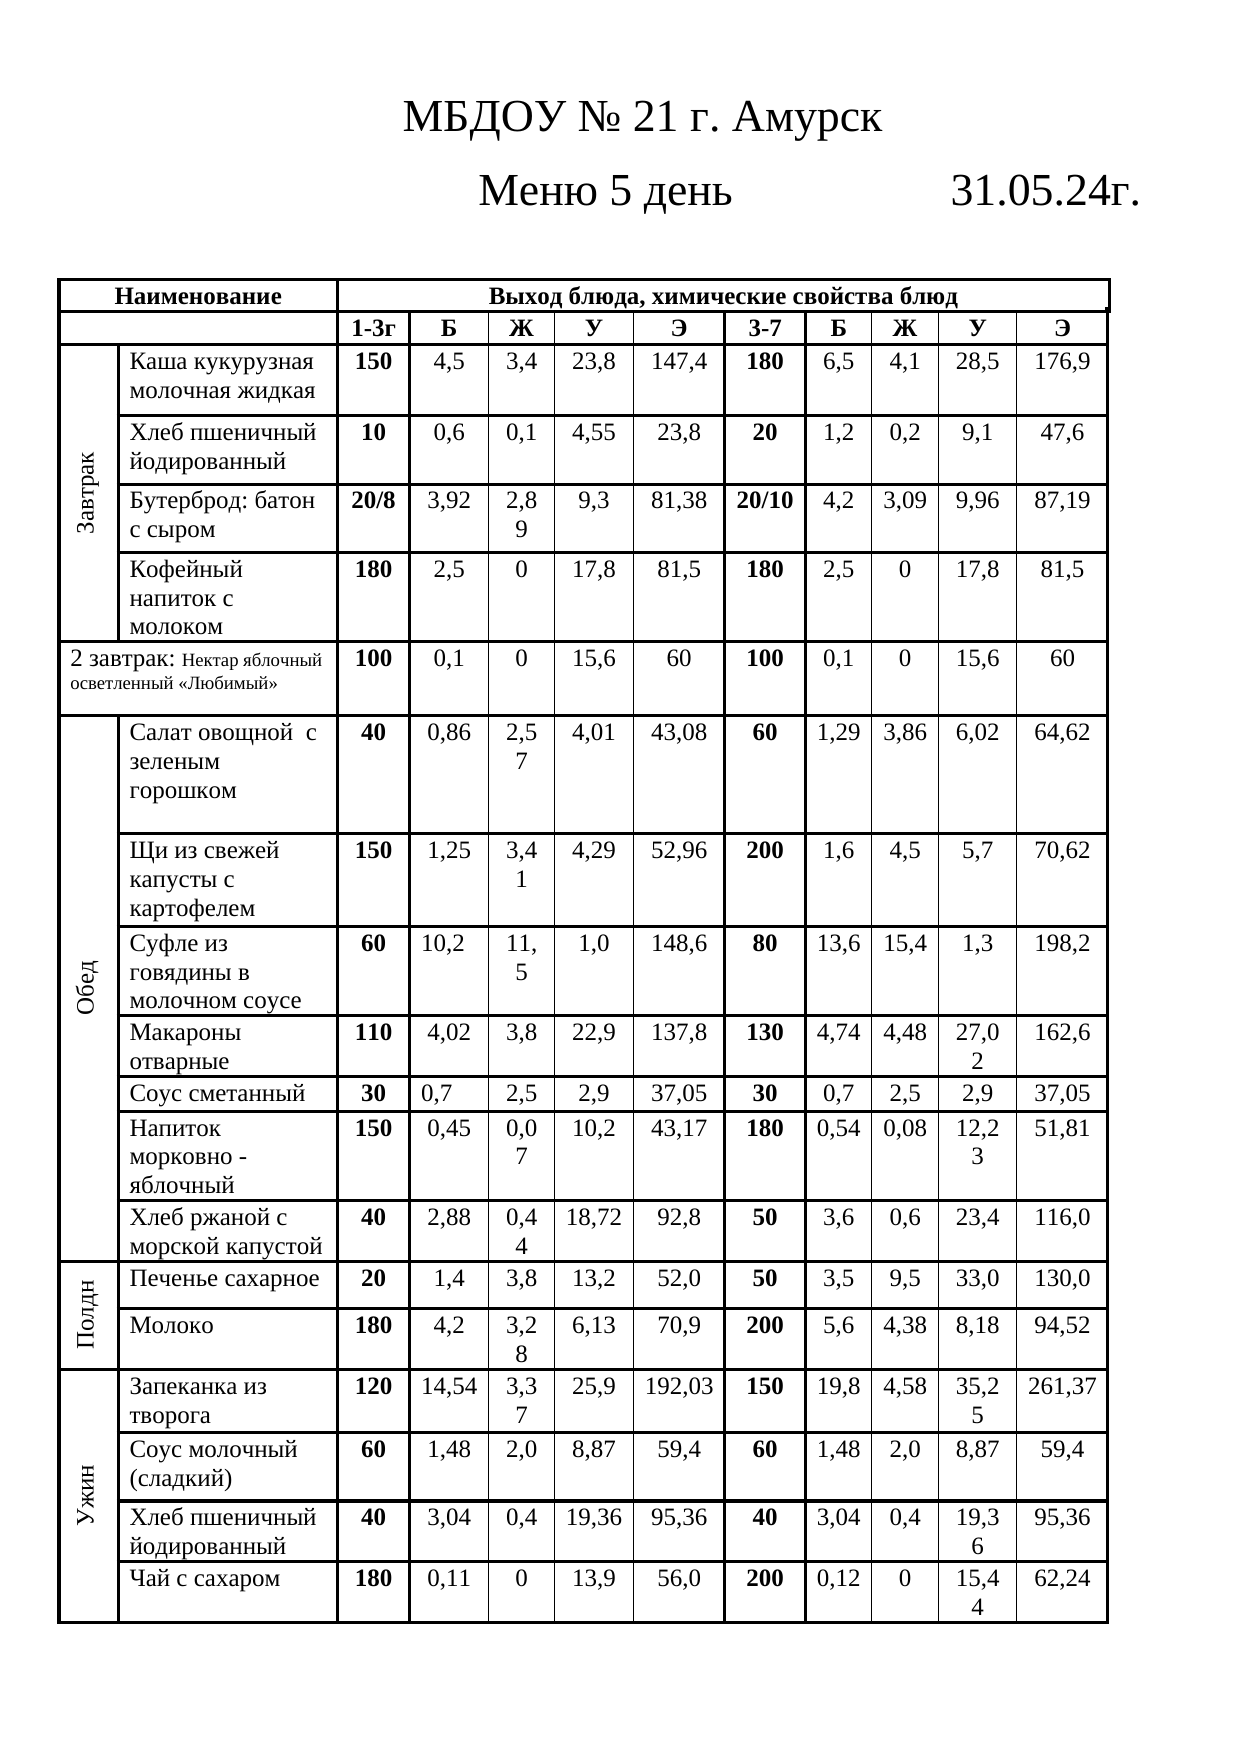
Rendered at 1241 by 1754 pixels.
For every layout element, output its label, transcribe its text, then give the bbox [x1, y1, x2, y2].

table_cell 81,5 [1017, 554, 1106, 640]
table_cell 147,4 [634, 346, 723, 414]
table_cell 0,4 [872, 1503, 938, 1560]
table_cell 23,8 [555, 346, 633, 414]
table_cell 10 [339, 417, 408, 482]
table_cell 4,2 [411, 1310, 488, 1368]
table_cell 200 [726, 1310, 804, 1368]
table_cell У [939, 313, 1016, 343]
table_cell 0,86 [411, 717, 488, 832]
table_cell 6,13 [555, 1310, 633, 1368]
table_header Выход блюда, химические свойства блюд [339, 281, 1108, 310]
table_cell 95,36 [634, 1503, 723, 1560]
table_cell 60 [634, 643, 723, 714]
table_cell 4,5 [411, 346, 488, 414]
table_cell 150 [339, 835, 408, 925]
table_cell 35,25 [939, 1371, 1016, 1431]
table_cell 43,08 [634, 717, 723, 832]
table_cell 1,25 [411, 835, 488, 925]
table_cell Ужин [61, 1371, 117, 1621]
table_cell Б [807, 313, 871, 343]
table_cell 110 [339, 1017, 408, 1075]
table_cell 20 [339, 1263, 408, 1307]
table_cell 3,41 [489, 835, 554, 925]
table_cell 8,87 [939, 1434, 1016, 1499]
table_cell [61, 313, 336, 343]
table_cell 162,6 [1017, 1017, 1106, 1075]
table_cell 0,7 [807, 1078, 871, 1109]
table_cell Салат овощной с зеленым горошком [120, 717, 336, 832]
table_cell 4,01 [555, 717, 633, 832]
table_cell 19,36 [555, 1503, 633, 1560]
table_cell 12,23 [939, 1113, 1016, 1199]
table_cell 13,6 [807, 928, 871, 1014]
table_cell 52,96 [634, 835, 723, 925]
table_cell 130,0 [1017, 1263, 1106, 1307]
table_cell Печенье сахарное [120, 1263, 336, 1307]
table_cell 1-3г [339, 313, 408, 343]
table_cell 200 [726, 1563, 804, 1621]
table_cell Запеканка из творога [120, 1371, 336, 1431]
table_cell 5,7 [939, 835, 1016, 925]
table_cell 0,1 [411, 643, 488, 714]
table_cell 95,36 [1017, 1503, 1106, 1560]
table_cell 1,29 [807, 717, 871, 832]
table_cell 3,37 [489, 1371, 554, 1431]
table_cell 180 [339, 1310, 408, 1368]
table_cell 3,6 [807, 1202, 871, 1259]
table_cell 50 [726, 1202, 804, 1259]
table_cell 94,52 [1017, 1310, 1106, 1368]
table_cell 30 [726, 1078, 804, 1109]
table_cell 3,8 [489, 1017, 554, 1075]
table_cell 40 [339, 1503, 408, 1560]
table_cell 4,29 [555, 835, 633, 925]
table_cell 10,2 [411, 928, 488, 1014]
table_cell 52,0 [634, 1263, 723, 1307]
table_cell 2,9 [939, 1078, 1016, 1109]
table_cell 13,9 [555, 1563, 633, 1621]
table_cell Каша кукурузная молочная жидкая [120, 346, 336, 414]
table_cell 62,24 [1017, 1563, 1106, 1621]
table_cell Молоко [120, 1310, 336, 1368]
table_cell 51,81 [1017, 1113, 1106, 1199]
table_cell 3,04 [411, 1503, 488, 1560]
table_cell Хлеб пшеничный йодированный [120, 1503, 336, 1560]
table_cell Суфле из говядины в молочном соусе [120, 928, 336, 1014]
text МБДОУ № 21 г. Амурск [88, 89, 1196, 141]
table_cell 3-7 [726, 313, 804, 343]
table_cell 2 завтрак: Нектар яблочный осветленный «Любимый» [61, 643, 336, 714]
table_cell 14,54 [411, 1371, 488, 1431]
table_cell Напиток морковно - яблочный [120, 1113, 336, 1199]
table_cell Ж [489, 313, 554, 343]
table_cell Бутерброд: батон с сыром [120, 486, 336, 551]
table_cell 17,8 [939, 554, 1016, 640]
table_cell 19,36 [939, 1503, 1016, 1560]
table_cell Э [1017, 313, 1106, 343]
table_cell 20/10 [726, 486, 804, 551]
table_cell 0,44 [489, 1202, 554, 1259]
table_cell 11,5 [489, 928, 554, 1014]
table_cell 8,87 [555, 1434, 633, 1499]
table_cell 100 [726, 643, 804, 714]
table_cell 37,05 [634, 1078, 723, 1109]
table_cell 0 [489, 643, 554, 714]
table_cell 70,62 [1017, 835, 1106, 925]
table_cell 2,89 [489, 486, 554, 551]
table_cell 0,54 [807, 1113, 871, 1199]
table_cell 50 [726, 1263, 804, 1307]
table_cell 4,48 [872, 1017, 938, 1075]
table_cell 19,8 [807, 1371, 871, 1431]
table_cell 8,18 [939, 1310, 1016, 1368]
table_cell 20 [726, 417, 804, 482]
table_cell 0,1 [489, 417, 554, 482]
table_cell 0 [872, 554, 938, 640]
table_cell Соус молочный (сладкий) [120, 1434, 336, 1499]
table_cell 4,5 [872, 835, 938, 925]
table_cell 1,4 [411, 1263, 488, 1307]
table_cell 192,03 [634, 1371, 723, 1431]
table_cell 33,0 [939, 1263, 1016, 1307]
table_cell 198,2 [1017, 928, 1106, 1014]
table_cell 40 [726, 1503, 804, 1560]
table_cell 92,8 [634, 1202, 723, 1259]
table_cell 15,6 [939, 643, 1016, 714]
table_cell 0 [872, 1563, 938, 1621]
table_cell 18,72 [555, 1202, 633, 1259]
table_cell 23,4 [939, 1202, 1016, 1259]
table_cell 3,8 [489, 1263, 554, 1307]
table_cell 180 [726, 346, 804, 414]
table_cell Щи из свежей капусты с картофелем [120, 835, 336, 925]
table_cell Макароны отварные [120, 1017, 336, 1075]
table_cell 22,9 [555, 1017, 633, 1075]
table_cell 13,2 [555, 1263, 633, 1307]
table_cell 20/8 [339, 486, 408, 551]
table_cell 30 [339, 1078, 408, 1109]
table_cell 59,4 [1017, 1434, 1106, 1499]
table_cell 28,5 [939, 346, 1016, 414]
table_cell 120 [339, 1371, 408, 1431]
text Меню 5 день 31.05.24г. [88, 162, 1196, 215]
table_cell 10,2 [555, 1113, 633, 1199]
table_cell 4,58 [872, 1371, 938, 1431]
table_cell 3,86 [872, 717, 938, 832]
table_cell 2,5 [489, 1078, 554, 1109]
table_cell 148,6 [634, 928, 723, 1014]
table_cell 64,62 [1017, 717, 1106, 832]
table_cell 47,6 [1017, 417, 1106, 482]
table_cell 9,5 [872, 1263, 938, 1307]
table_cell 59,4 [634, 1434, 723, 1499]
table_cell 0,2 [872, 417, 938, 482]
table_cell 40 [339, 717, 408, 832]
table_cell Чай с сахаром [120, 1563, 336, 1621]
table_cell 23,8 [634, 417, 723, 482]
table_cell 180 [726, 1113, 804, 1199]
table_cell 5,6 [807, 1310, 871, 1368]
table_cell 9,3 [555, 486, 633, 551]
table_cell 0 [489, 554, 554, 640]
table_cell У [555, 313, 633, 343]
table_cell 3,04 [807, 1503, 871, 1560]
table_cell 15,6 [555, 643, 633, 714]
table_cell Хлеб ржаной с морской капустой [120, 1202, 336, 1259]
table_cell 130 [726, 1017, 804, 1075]
table_cell 3,92 [411, 486, 488, 551]
table_cell Э [634, 313, 723, 343]
table_cell Завтрак [61, 346, 117, 640]
table_cell 25,9 [555, 1371, 633, 1431]
table_cell 200 [726, 835, 804, 925]
table_cell 2,9 [555, 1078, 633, 1109]
table_cell 60 [726, 717, 804, 832]
table_cell 1,48 [411, 1434, 488, 1499]
table_cell 261,37 [1017, 1371, 1106, 1431]
table_cell 0,6 [872, 1202, 938, 1259]
table_cell 2,5 [807, 554, 871, 640]
table_cell 4,74 [807, 1017, 871, 1075]
table_cell 2,0 [489, 1434, 554, 1499]
table_cell 81,38 [634, 486, 723, 551]
table_cell 180 [339, 554, 408, 640]
table_cell 0,7 [411, 1078, 488, 1109]
table_cell Хлеб пшеничный йодированный [120, 417, 336, 482]
table_cell 3,5 [807, 1263, 871, 1307]
table_cell 3,09 [872, 486, 938, 551]
table_cell 0 [489, 1563, 554, 1621]
table_cell 3,28 [489, 1310, 554, 1368]
table_cell 116,0 [1017, 1202, 1106, 1259]
table_cell 0,12 [807, 1563, 871, 1621]
table_cell 40 [339, 1202, 408, 1259]
table_cell 1,0 [555, 928, 633, 1014]
table_header Наименование [61, 281, 336, 310]
table_cell 1,3 [939, 928, 1016, 1014]
table_cell 27,02 [939, 1017, 1016, 1075]
table_cell 15,4 [872, 928, 938, 1014]
table_cell 80 [726, 928, 804, 1014]
table_cell 176,9 [1017, 346, 1106, 414]
table_cell 0,6 [411, 417, 488, 482]
table_cell 87,19 [1017, 486, 1106, 551]
table_cell 4,02 [411, 1017, 488, 1075]
table_cell 56,0 [634, 1563, 723, 1621]
table_cell 0,1 [807, 643, 871, 714]
table_cell 9,96 [939, 486, 1016, 551]
table_cell 43,17 [634, 1113, 723, 1199]
table_cell Б [411, 313, 488, 343]
table_cell 180 [726, 554, 804, 640]
table_cell 100 [339, 643, 408, 714]
table_cell 60 [1017, 643, 1106, 714]
table_cell 0,11 [411, 1563, 488, 1621]
table_cell 2,57 [489, 717, 554, 832]
table_cell 2,5 [411, 554, 488, 640]
table_cell 2,5 [872, 1078, 938, 1109]
table_cell 4,38 [872, 1310, 938, 1368]
table_cell 4,55 [555, 417, 633, 482]
table_cell 6,02 [939, 717, 1016, 832]
table_cell 150 [726, 1371, 804, 1431]
table_cell 0,45 [411, 1113, 488, 1199]
table_cell 60 [339, 1434, 408, 1499]
table_cell Полдник [61, 1263, 117, 1368]
table_cell Обед [61, 717, 117, 1259]
table_cell 37,05 [1017, 1078, 1106, 1109]
table_cell Ж [872, 313, 938, 343]
table_cell 1,2 [807, 417, 871, 482]
table_cell 0 [872, 643, 938, 714]
table_cell 15,44 [939, 1563, 1016, 1621]
table_cell 70,9 [634, 1310, 723, 1368]
table_cell 6,5 [807, 346, 871, 414]
table_cell 17,8 [555, 554, 633, 640]
table_cell 0,08 [872, 1113, 938, 1199]
table_cell 180 [339, 1563, 408, 1621]
table_cell 137,8 [634, 1017, 723, 1075]
table_cell 2,88 [411, 1202, 488, 1259]
table_cell 0,4 [489, 1503, 554, 1560]
table_cell 1,6 [807, 835, 871, 925]
table_cell 81,5 [634, 554, 723, 640]
table_cell 9,1 [939, 417, 1016, 482]
table_cell 60 [339, 928, 408, 1014]
table_cell 150 [339, 1113, 408, 1199]
table_cell 60 [726, 1434, 804, 1499]
table_cell 2,0 [872, 1434, 938, 1499]
table_cell 3,4 [489, 346, 554, 414]
table_cell 1,48 [807, 1434, 871, 1499]
table_cell 0,07 [489, 1113, 554, 1199]
table_cell Кофейный напиток с молоком [120, 554, 336, 640]
table_cell 4,1 [872, 346, 938, 414]
table_cell Соус сметанный [120, 1078, 336, 1109]
table_cell 4,2 [807, 486, 871, 551]
table_cell 150 [339, 346, 408, 414]
